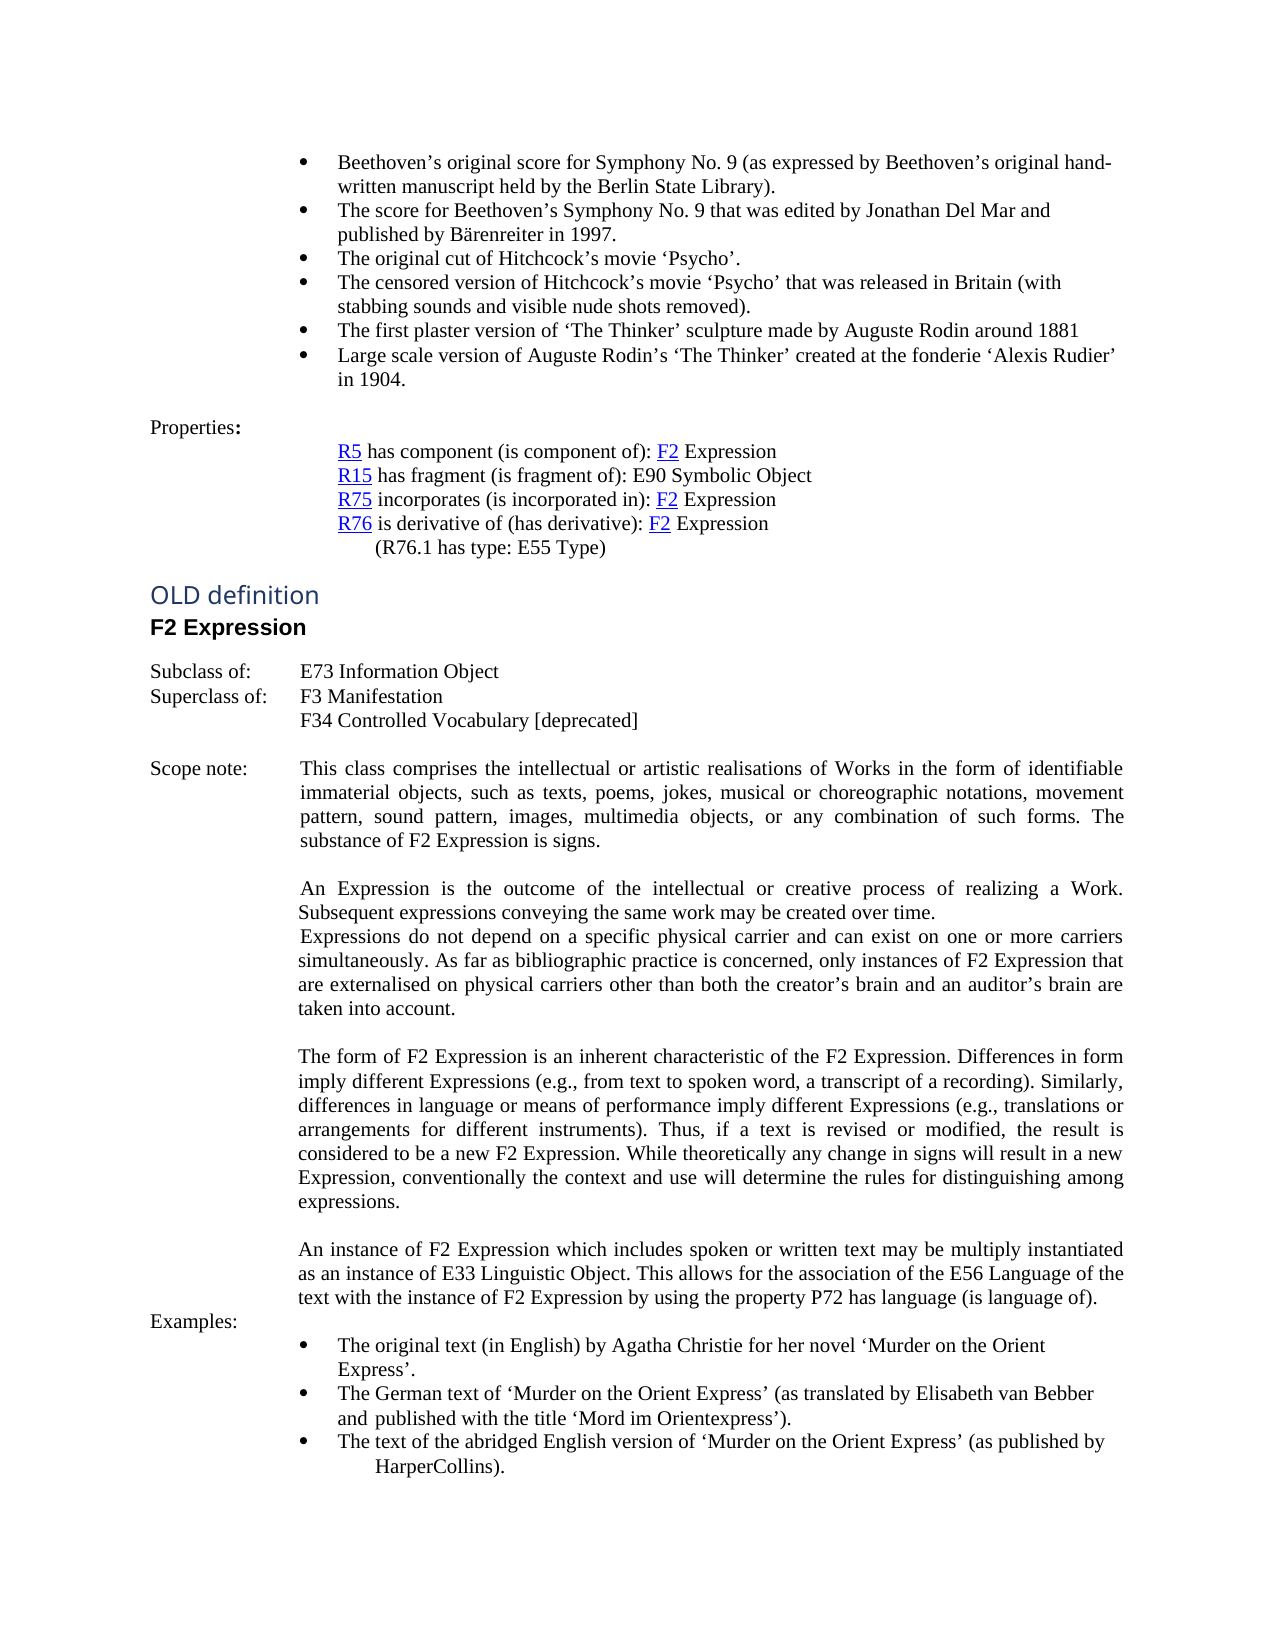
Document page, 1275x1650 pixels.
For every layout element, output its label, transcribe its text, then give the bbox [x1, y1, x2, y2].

text F2 Expression [150, 614, 1125, 641]
list The German text of ‘Murder on the Orient Express’ (as translated by Elisabeth van Bebber and published with the title ‘Mord im Orientexpress’). [300, 1381, 1125, 1429]
list The score for Beethoven’s Symphony No. 9 that was edited by Jonathan Del Mar and published by Bärenreiter in 1997. [300, 198, 1125, 246]
list The censored version of Hitchcock’s movie ‘Psycho’ that was released in Britain (with stabbing sounds and visible nude shots removed). [300, 270, 1125, 318]
text An instance of F2 Expression which includes spoken or written text may be multiply instantiated as an instance of E33 Linguistic Object. This allows for the association of the E56 Language of the text with the instance of F2 Expression by using the property P72 has language (is language of). [298, 1237, 1125, 1309]
list Beethoven’s original score for Symphony No. 9 (as expressed by Beethoven’s original hand-written manuscript held by the Berlin State Library). [300, 150, 1125, 198]
list The original text (in English) by Agatha Christie for her novel ‘Murder on the Orient Express’. [300, 1333, 1125, 1381]
text R75 incorporates (is incorporated in): F2 Expression [337, 487, 1125, 511]
list The original cut of Hitchcock’s movie ‘Psycho’. [300, 246, 1125, 270]
text R5 has component (is component of): F2 Expression [337, 439, 1125, 463]
text An Expression is the outcome of the intellectual or creative process of realizing a Work. Subsequent expressions conveying the same work may be created over time. [298, 876, 1125, 924]
text Superclass of: F3 Manifestation [150, 683, 1125, 708]
text F34 Controlled Vocabulary [deprecated] [225, 708, 1125, 732]
text Subclass of: E73 Information Object [150, 659, 1125, 683]
list The text of the abridged English version of ‘Murder on the Orient Express’ (as published by HarperCollins). [300, 1429, 1125, 1478]
text The form of F2 Expression is an inherent characteristic of the F2 Expression. Differences in form imply different Expressions (e.g., from text to spoken word, a transcript of a recording). Similarly, differences in language or means of performance imply different Expressions (e.g., translations or arrangements for different instruments). Thus, if a text is revised or modified, the result is considered to be a new F2 Expression. While theoretically any change in signs will result in a new Expression, conventionally the context and use will determine the rules for distinguishing among expressions. [298, 1044, 1125, 1213]
text Properties: [150, 415, 1125, 439]
text (R76.1 has type: E55 Type) [150, 535, 1125, 559]
list Large scale version of Auguste Rodin’s ‘The Thinker’ created at the fonderie ‘Alexis Rudier’ in 1904. [300, 342, 1125, 391]
text Scope note: This class comprises the intellectual or artistic realisations of Works in the form of identifiable immaterial objects, such as texts, poems, jokes, musical or choreographic notations, movement pattern, sound pattern, images, multimedia objects, or any combination of such forms. The substance of F2 Expression is signs. [150, 756, 1125, 852]
list The first plaster version of ‘The Thinker’ sculpture made by Auguste Rodin around 1881 [300, 318, 1125, 342]
text Examples: [150, 1309, 1125, 1333]
text R15 has fragment (is fragment of): E90 Symbolic Object [337, 463, 1125, 487]
text R76 is derivative of (has derivative): F2 Expression [337, 511, 1125, 535]
text Expressions do not depend on a specific physical carrier and can exist on one or more carriers simultaneously. As far as bibliographic practice is concerned, only instances of F2 Expression that are externalised on physical carriers other than both the creator’s brain and an auditor’s brain are taken into account. [298, 924, 1125, 1020]
subtitle OLD definition [150, 578, 1125, 612]
